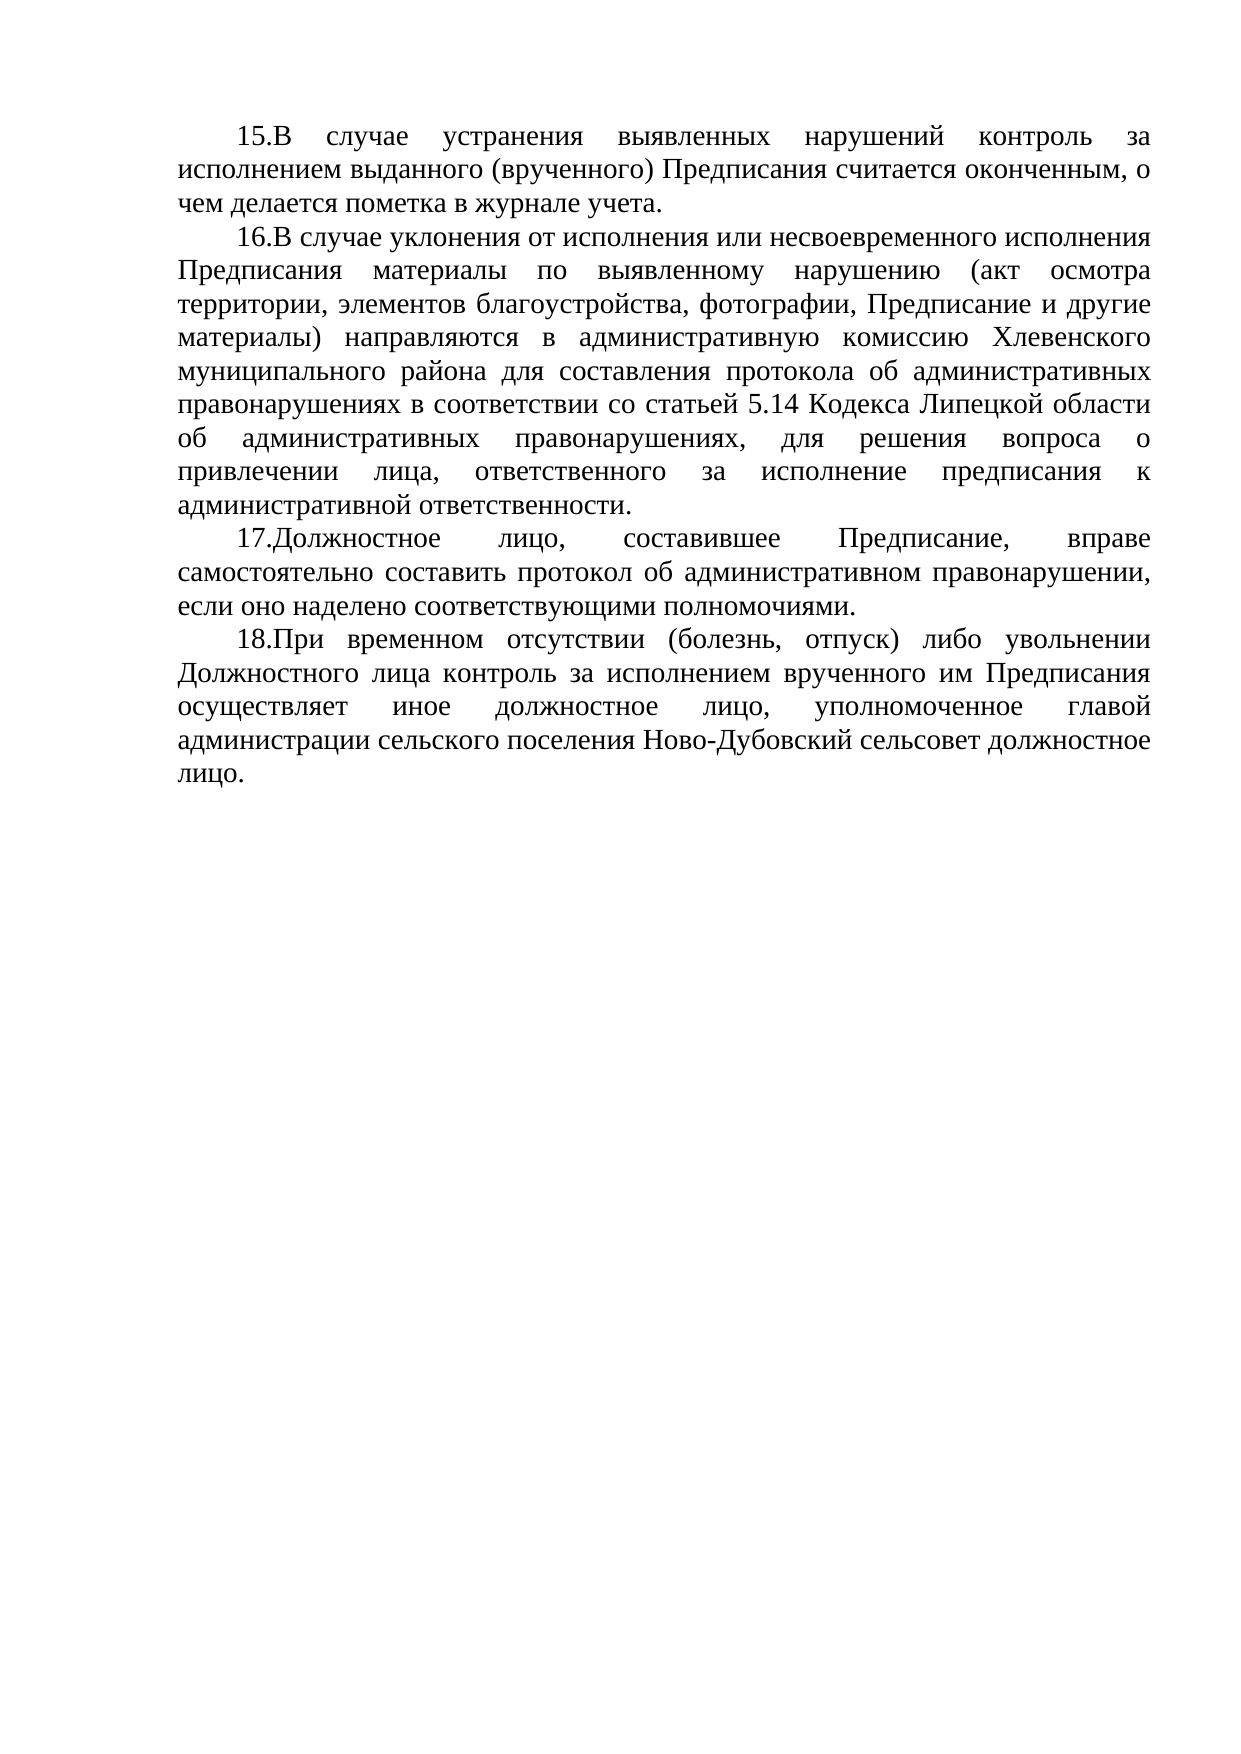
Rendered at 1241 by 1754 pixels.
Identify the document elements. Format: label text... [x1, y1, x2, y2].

text 15.В случае устранения выявленных нарушений контроль за исполнением выданного (врученного) Предписания считается оконченным, о чем делается пометка в журнале учета. [177, 118, 1152, 219]
text 18.При временном отсутствии (болезнь, отпуск) либо увольнении Должностного лица контроль за исполнением врученного им Предписания осуществляет иное должностное лицо, уполномоченное главой администрации сельского поселения Ново-Дубовский сельсовет должностное лицо. [177, 621, 1152, 789]
text 16.В случае уклонения от исполнения или несвоевременного исполнения Предписания материалы по выявленному нарушению (акт осмотра территории, элементов благоустройства, фотографии, Предписание и другие материалы) направляются в административную комиссию Хлевенского муниципального района для составления протокола об административных правонарушениях в соответствии со статьей 5.14 Кодекса Липецкой области об административных правонарушениях, для решения вопроса о привлечении лица, ответственного за исполнение предписания к административной ответственности. [177, 219, 1152, 521]
text 17.Должностное лицо, составившее Предписание, вправе самостоятельно составить протокол об административном правонарушении, если оно наделено соответствующими полномочиями. [177, 521, 1152, 621]
